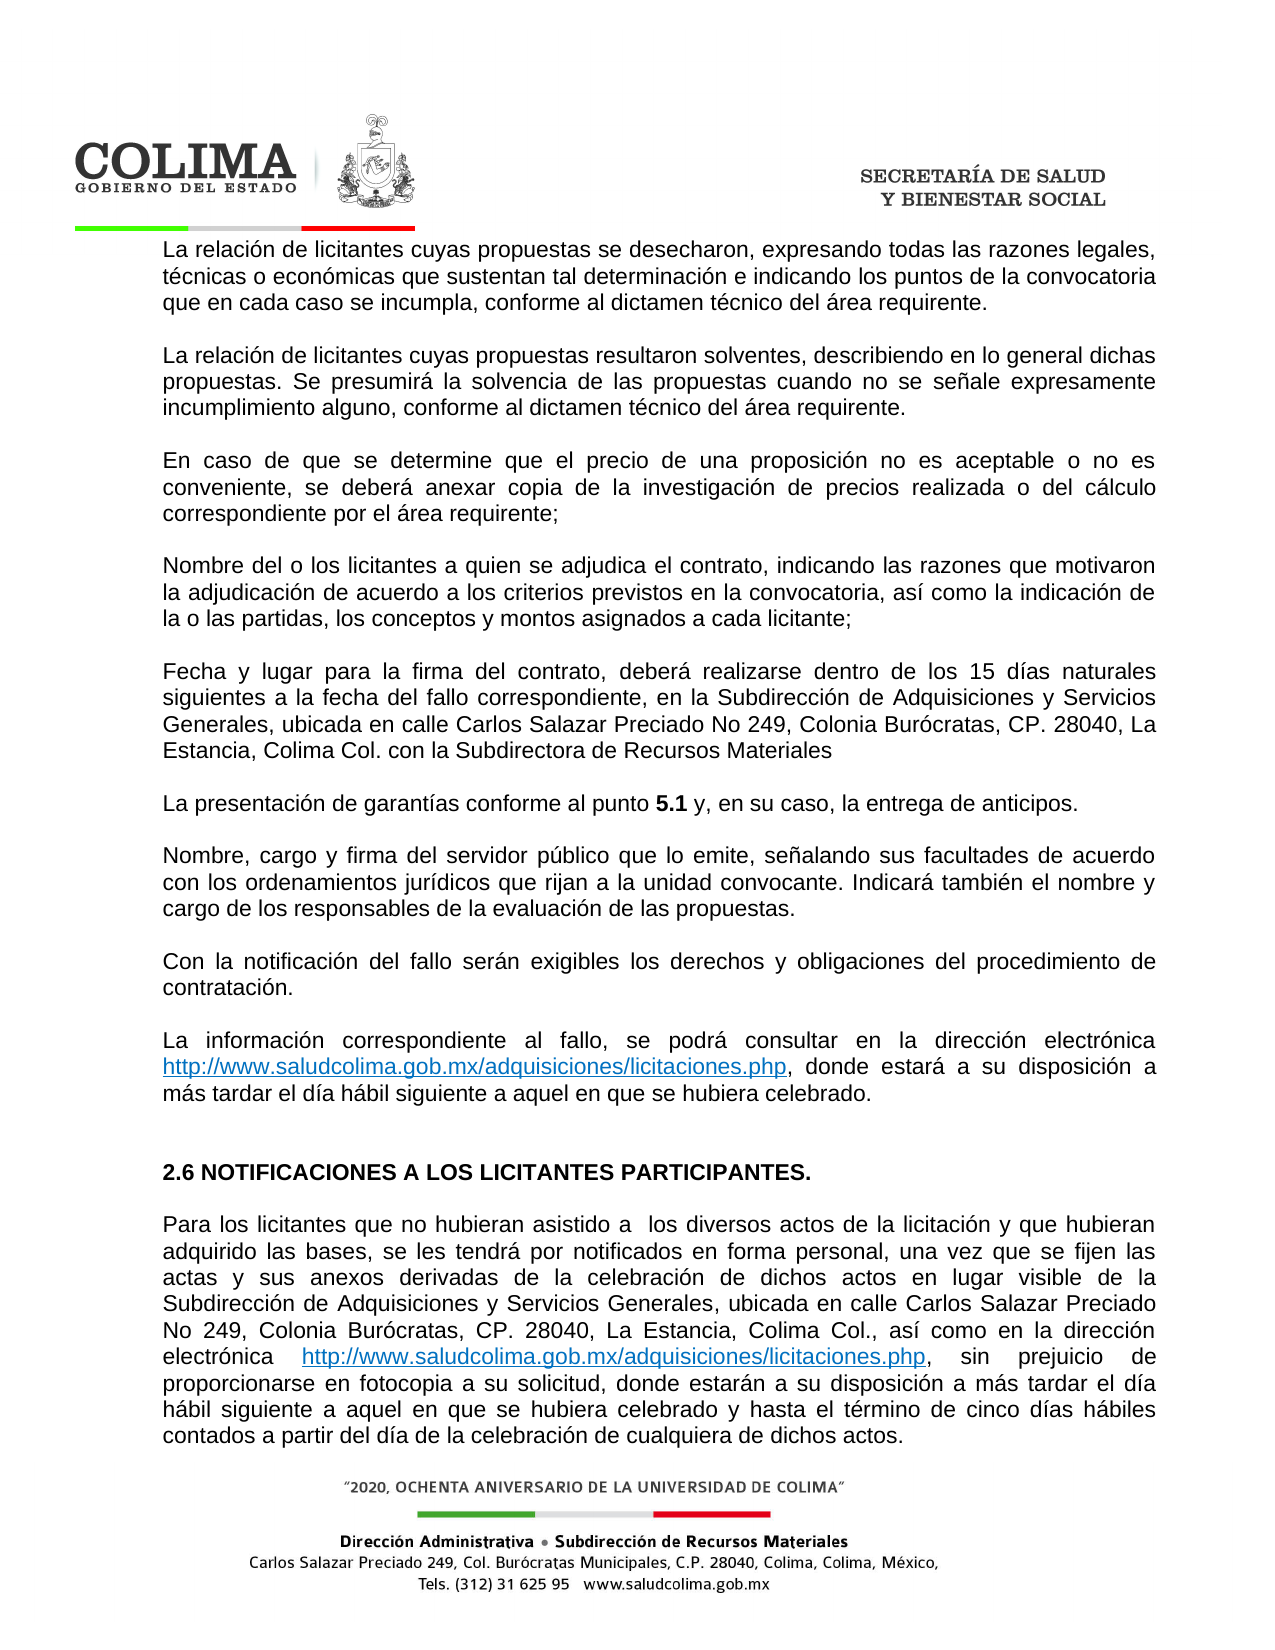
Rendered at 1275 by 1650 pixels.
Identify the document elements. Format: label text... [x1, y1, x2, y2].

text 2.6 NOTIFICACIONES A LOS LICITANTES PARTICIPANTES. [162, 1159, 1157, 1185]
text Nombre, cargo y firma del servidor público que lo emite, señalando sus facultades de acuerdo con los ordenamientos jurídicos que rijan a la unidad convocante. Indicará también el nombre y cargo de los responsables de la evaluación de las propuestas. [162, 842, 1157, 921]
text Para los licitantes que no hubieran asistido a los diversos actos de la licitación y que hubieran adquirido las bases, se les tendrá por notificados en forma personal, una vez que se fijen las actas y sus anexos derivadas de la celebración de dichos actos en lugar visible de la Subdirección de Adquisiciones y Servicios Generales, ubicada en calle Carlos Salazar Preciado No 249, Colonia Burócratas, CP. 28040, La Estancia, Colima Col., así como en la dirección electrónica http://www.saludcolima.gob.mx/adquisiciones/licitaciones.php, sin prejuicio de proporcionarse en fotocopia a su solicitud, donde estarán a su disposición a más tardar el día hábil siguiente a aquel en que se hubiera celebrado y hasta el término de cinco días hábiles contados a partir del día de la celebración de cualquiera de dichos actos. [162, 1211, 1157, 1448]
text Fecha y lugar para la firma del contrato, deberá realizarse dentro de los 15 días naturales siguientes a la fecha del fallo correspondiente, en la Subdirección de Adquisiciones y Servicios Generales, ubicada en calle Carlos Salazar Preciado No 249, Colonia Burócratas, CP. 28040, La Estancia, Colima Col. con la Subdirectora de Recursos Materiales [162, 658, 1157, 763]
picture [0, 1462, 1233, 1622]
text En caso de que se determine que el precio de una proposición no es aceptable o no es conveniente, se deberá anexar copia de la investigación de precios realizada o del cálculo correspondiente por el área requirente; [162, 447, 1157, 526]
text La información correspondiente al fallo, se podrá consultar en la dirección electrónica http://www.saludcolima.gob.mx/adquisiciones/licitaciones.php, donde estará a su disposición a más tardar el día hábil siguiente a aquel en que se hubiera celebrado. [162, 1027, 1157, 1106]
picture [0, 29, 1223, 255]
text Con la notificación del fallo serán exigibles los derechos y obligaciones del procedimiento de contratación. [162, 948, 1157, 1001]
text La relación de licitantes cuyas propuestas resultaron solventes, describiendo en lo general dichas propuestas. Se presumirá la solvencia de las propuestas cuando no se señale expresamente incumplimiento alguno, conforme al dictamen técnico del área requirente. [162, 342, 1157, 421]
text La presentación de garantías conforme al punto 5.1 y, en su caso, la entrega de anticipos. [162, 790, 1157, 816]
text La relación de licitantes cuyas propuestas se desecharon, expresando todas las razones legales, técnicas o económicas que sustentan tal determinación e indicando los puntos de la convocatoria que en cada caso se incumpla, conforme al dictamen técnico del área requirente. [162, 236, 1157, 315]
text Nombre del o los licitantes a quien se adjudica el contrato, indicando las razones que motivaron la adjudicación de acuerdo a los criterios previstos en la convocatoria, así como la indicación de la o las partidas, los conceptos y montos asignados a cada licitante; [162, 552, 1157, 632]
